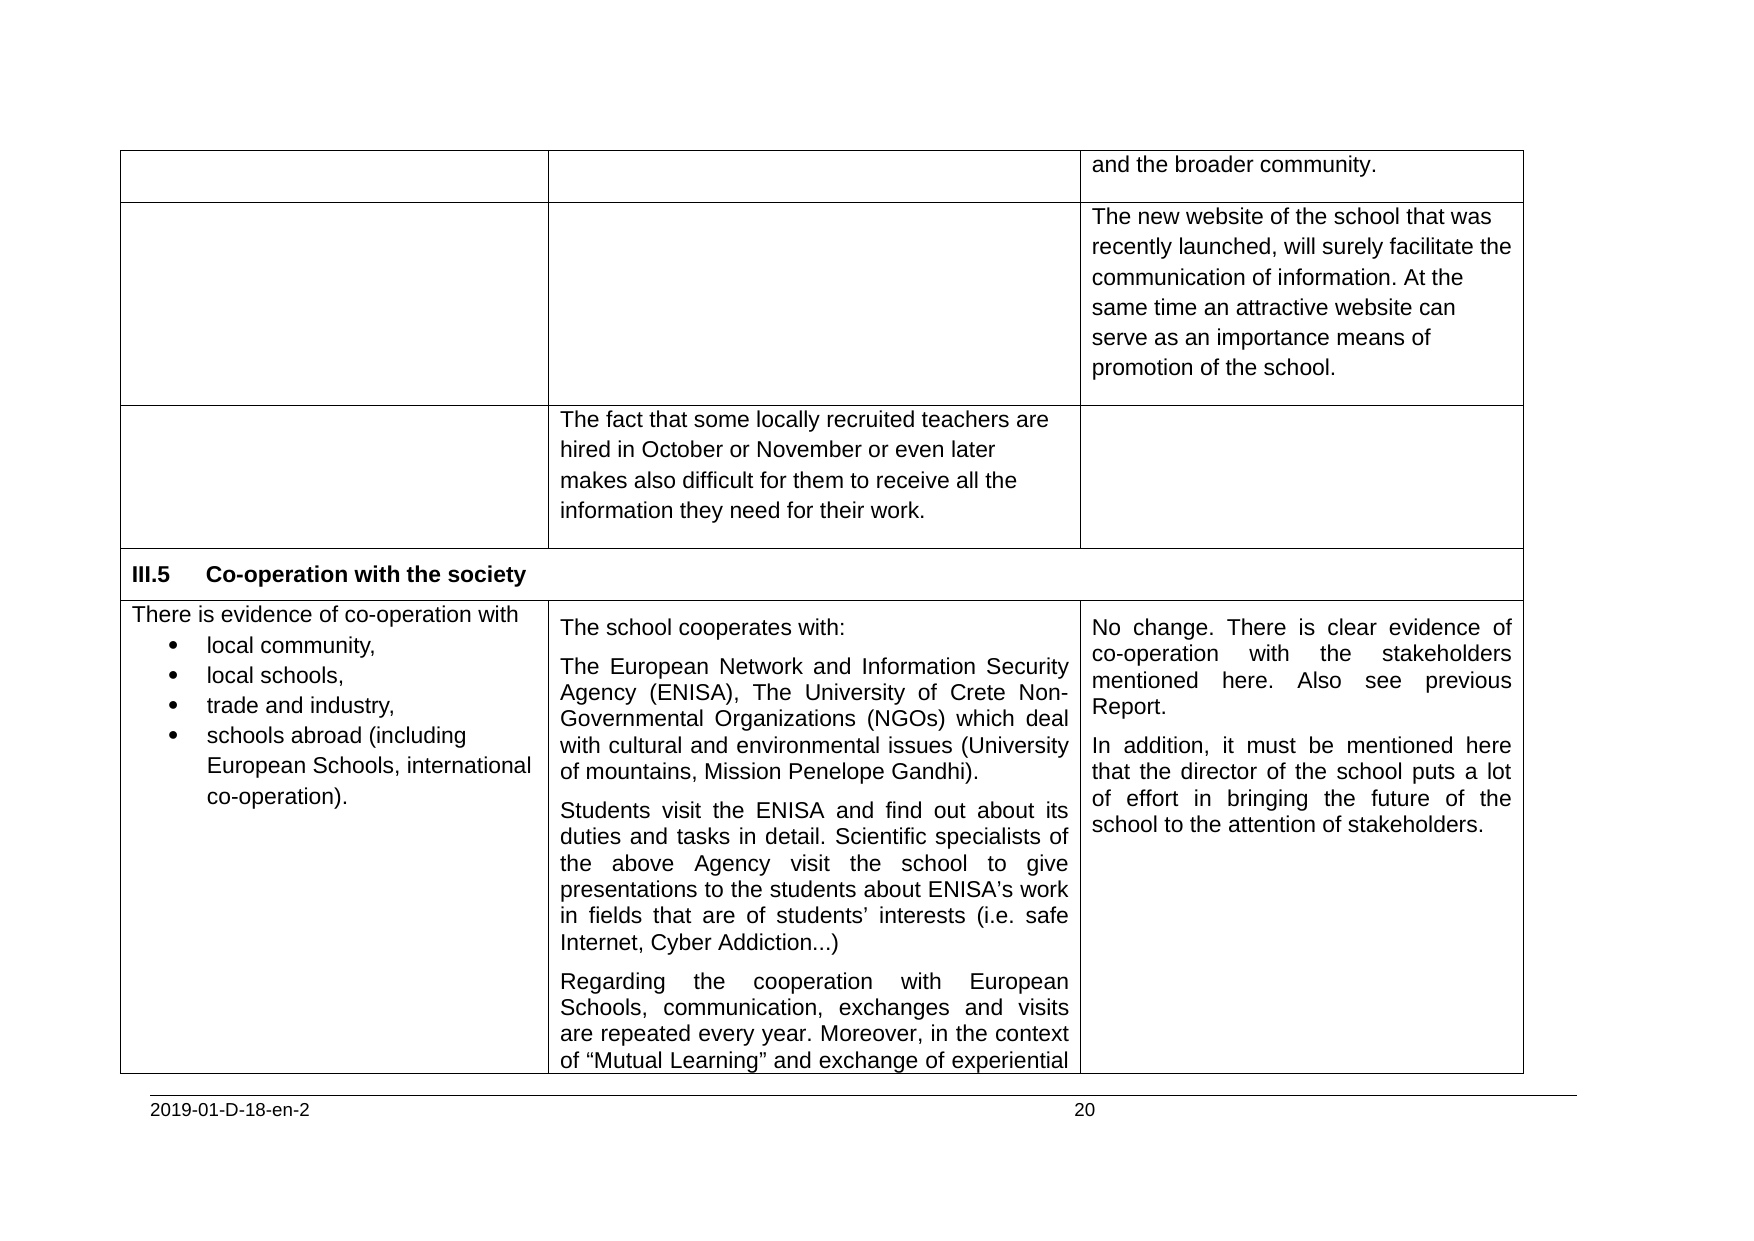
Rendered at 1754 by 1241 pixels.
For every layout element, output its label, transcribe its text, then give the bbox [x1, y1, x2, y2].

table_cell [549, 601, 1080, 1073]
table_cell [121, 601, 548, 1073]
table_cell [1081, 601, 1523, 1073]
table_cell The fact that some locally recruited teachers are hired in October or November or even later makes also difficult for them to receive all the information they need for their work. [549, 406, 1080, 548]
table_cell [121, 406, 548, 548]
table_cell [121, 203, 548, 405]
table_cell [1081, 151, 1523, 202]
table_cell The new website of the school that was recently launched, will surely facilitate the communication of information. At the same time an attractive website can serve as an importance means of promotion of the school. [1081, 203, 1523, 405]
table_cell [121, 151, 548, 202]
table_cell [549, 203, 1080, 405]
table_cell [549, 151, 1080, 202]
table_cell [1081, 406, 1523, 548]
table_cell III.5 Co-operation with the society [121, 549, 1523, 600]
